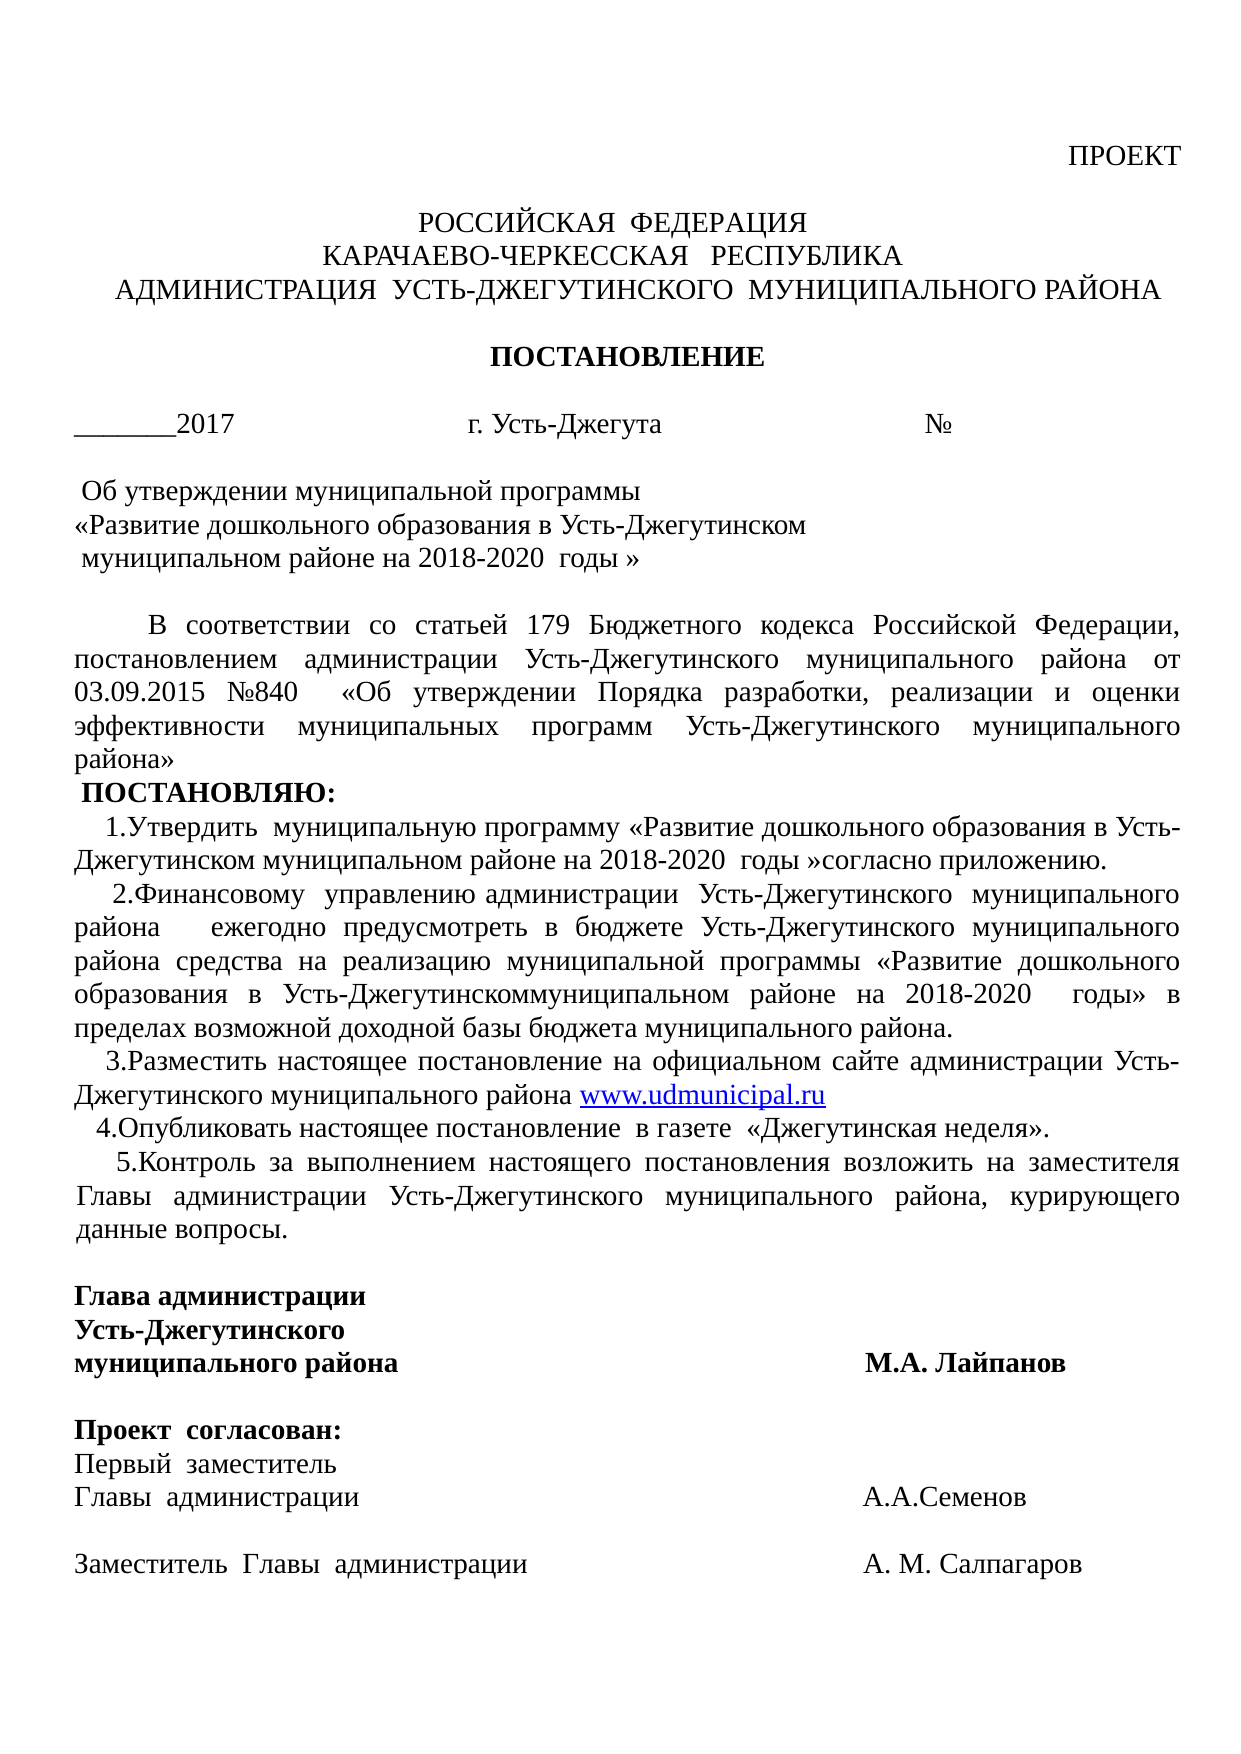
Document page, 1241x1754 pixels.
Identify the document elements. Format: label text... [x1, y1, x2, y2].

text муниципального района М.А. Лайпанов [74, 1345, 1181, 1379]
text 1.Утвердить муниципальную программу «Развитие дошкольного образования в Усть-Джегутинском муниципальном районе на 2018-2020 годы »согласно приложению. [74, 809, 1181, 876]
text Усть-Джегутинского [74, 1312, 1181, 1345]
text АДМИНИСТРАЦИЯ УСТЬ-ДЖЕГУТИНСКОГО МУНИЦИПАЛЬНОГО РАЙОНА [15, 272, 1211, 306]
text ПОСТАНОВЛЯЮ: [74, 775, 1181, 809]
text Главы администрации А.А.Семенов [74, 1479, 1181, 1513]
text В соответствии со статьей 179 Бюджетного кодекса Российской Федерации, постановлением администрации Усть-Джегутинского муниципального района от 03.09.2015 №840 «Об утверждении Порядка разработки, реализации и оценки эффективности муниципальных программ Усть-Джегутинского муниципального района» [74, 607, 1181, 775]
text КАРАЧАЕВО-ЧЕРКЕССКАЯ РЕСПУБЛИКА [15, 238, 1211, 272]
text _______2017 г. Усть-Джегута № [74, 406, 1181, 440]
text ПРОЕКТ [74, 138, 1181, 171]
text ПОСТАНОВЛЕНИЕ [74, 339, 1181, 373]
text РОССИЙСКАЯ ФЕДЕРАЦИЯ [15, 205, 1211, 238]
text муниципальном районе на 2018-2020 годы » [74, 540, 1181, 574]
text 4.Опубликовать настоящее постановление в газете «Джегутинская неделя». [74, 1111, 1181, 1144]
text «Развитие дошкольного образования в Усть-Джегутинском [74, 507, 1181, 540]
text 2.Финансовому управлению администрации Усть-Джегутинского муниципального района ежегодно предусмотреть в бюджете Усть-Джегутинского муниципального района средства на реализацию муниципальной программы «Развитие дошкольного образования в Усть-Джегутинскоммуниципальном районе на 2018-2020 годы» в пределах возможной доходной базы бюджета муниципального района. [74, 876, 1181, 1043]
text Глава администрации [74, 1278, 1181, 1312]
text Проект согласован: [74, 1412, 1181, 1446]
text Заместитель Главы администрации А. М. Салпагаров [74, 1547, 1181, 1580]
text 3.Разместить настоящее постановление на официальном сайте администрации Усть-Джегутинского муниципального района www.udmunicipal.ru [74, 1043, 1181, 1111]
text Об утверждении муниципальной программы [74, 473, 1181, 507]
text Первый заместитель [74, 1446, 1181, 1479]
text 5.Контроль за выполнением настоящего постановления возложить на заместителя Главы администрации Усть-Джегутинского муниципального района, курирующего данные вопросы. [76, 1144, 1181, 1245]
